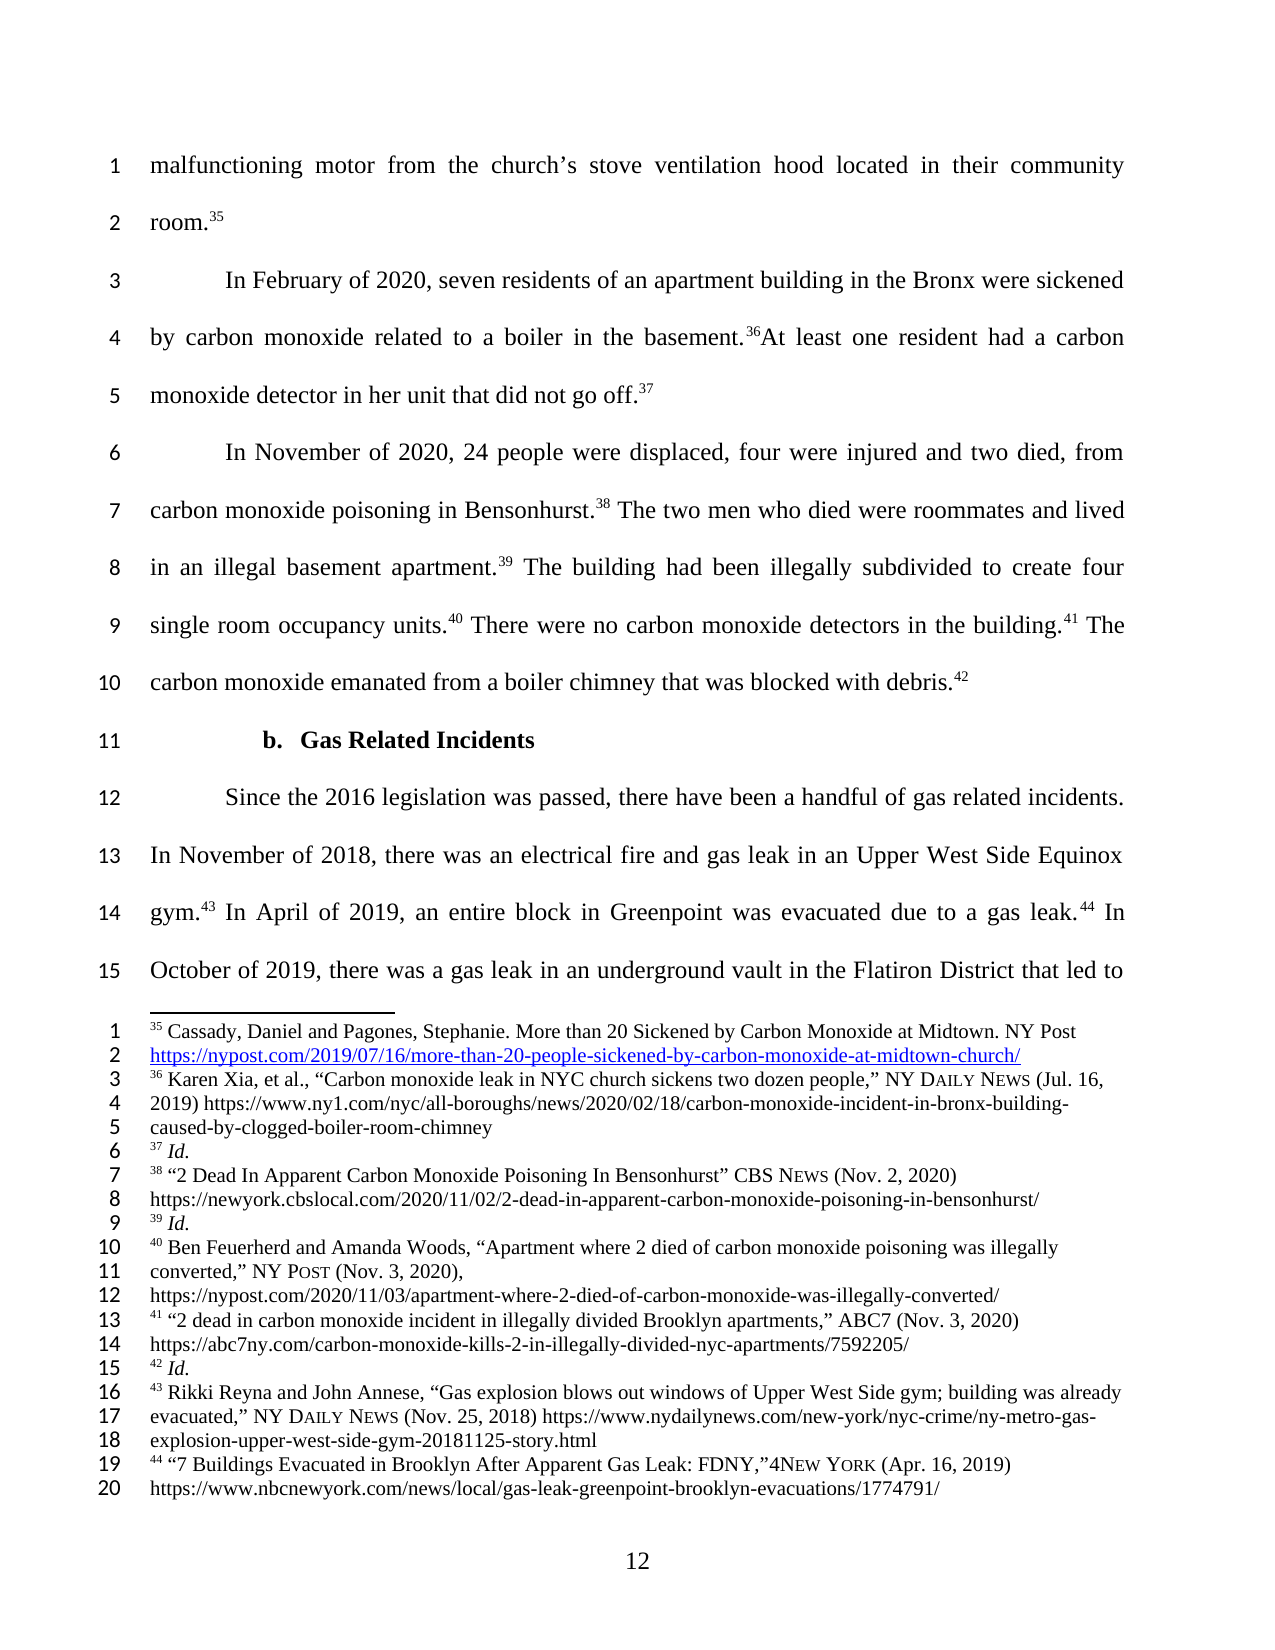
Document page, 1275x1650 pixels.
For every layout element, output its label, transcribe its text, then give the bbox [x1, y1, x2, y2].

text On July 16, 2019 there was a carbon monoxide poisoning at a Midtown church, which resulted in the hospitalization of 24 individuals. It was reported that carbon monoxide levels were “substantially elevated,” causing numerous individuals to pass out and be verbally unresponsive. FDNY determined that the elevated levels of carbon monoxide were a result of a malfunctioning motor from the church’s stove ventilation hood located in their community room. [150, 150, 1125, 236]
text In November of 2020, 24 people were displaced, four were injured and two died, from carbon monoxide poisoning in Bensonhurst. The two men who died were roommates and lived in an illegal basement apartment. The building had been illegally subdivided to create four single room occupancy units. There were no carbon monoxide detectors in the building. The carbon monoxide emanated from a boiler chimney that was blocked with debris. [150, 437, 1125, 696]
text Since the 2016 legislation was passed, there have been a handful of gas related incidents. In November of 2018, there was an electrical fire and gas leak in an Upper West Side Equinox gym. In April of 2019, an entire block in Greenpoint was evacuated due to a gas leak. In October of 2019, there was a gas leak in an underground vault in the Flatiron District that led to the shutdown of several office buildings in the area. In February of 2020, a gas leak caused a school in Brooklyn to evacuate. A March of 2020, a gas leak in a Queens’s school also caused an evacuation. The City also recently experienced a major gas leak on October 21, 2020 on the Upper East Side in Manhattan. FDNY described gas levels as being at “explosive levels”, causing numerous buildings to be evacuated and prompting street closures. The incident was later brought under control by officials, and no explosion occurred. [150, 782, 1125, 984]
list Gas Related Incidents [262, 725, 1125, 754]
text In February of 2020, seven residents of an apartment building in the Bronx were sickened by carbon monoxide related to a boiler in the basement.At least one resident had a carbon monoxide detector in her unit that did not go off. [150, 265, 1125, 409]
